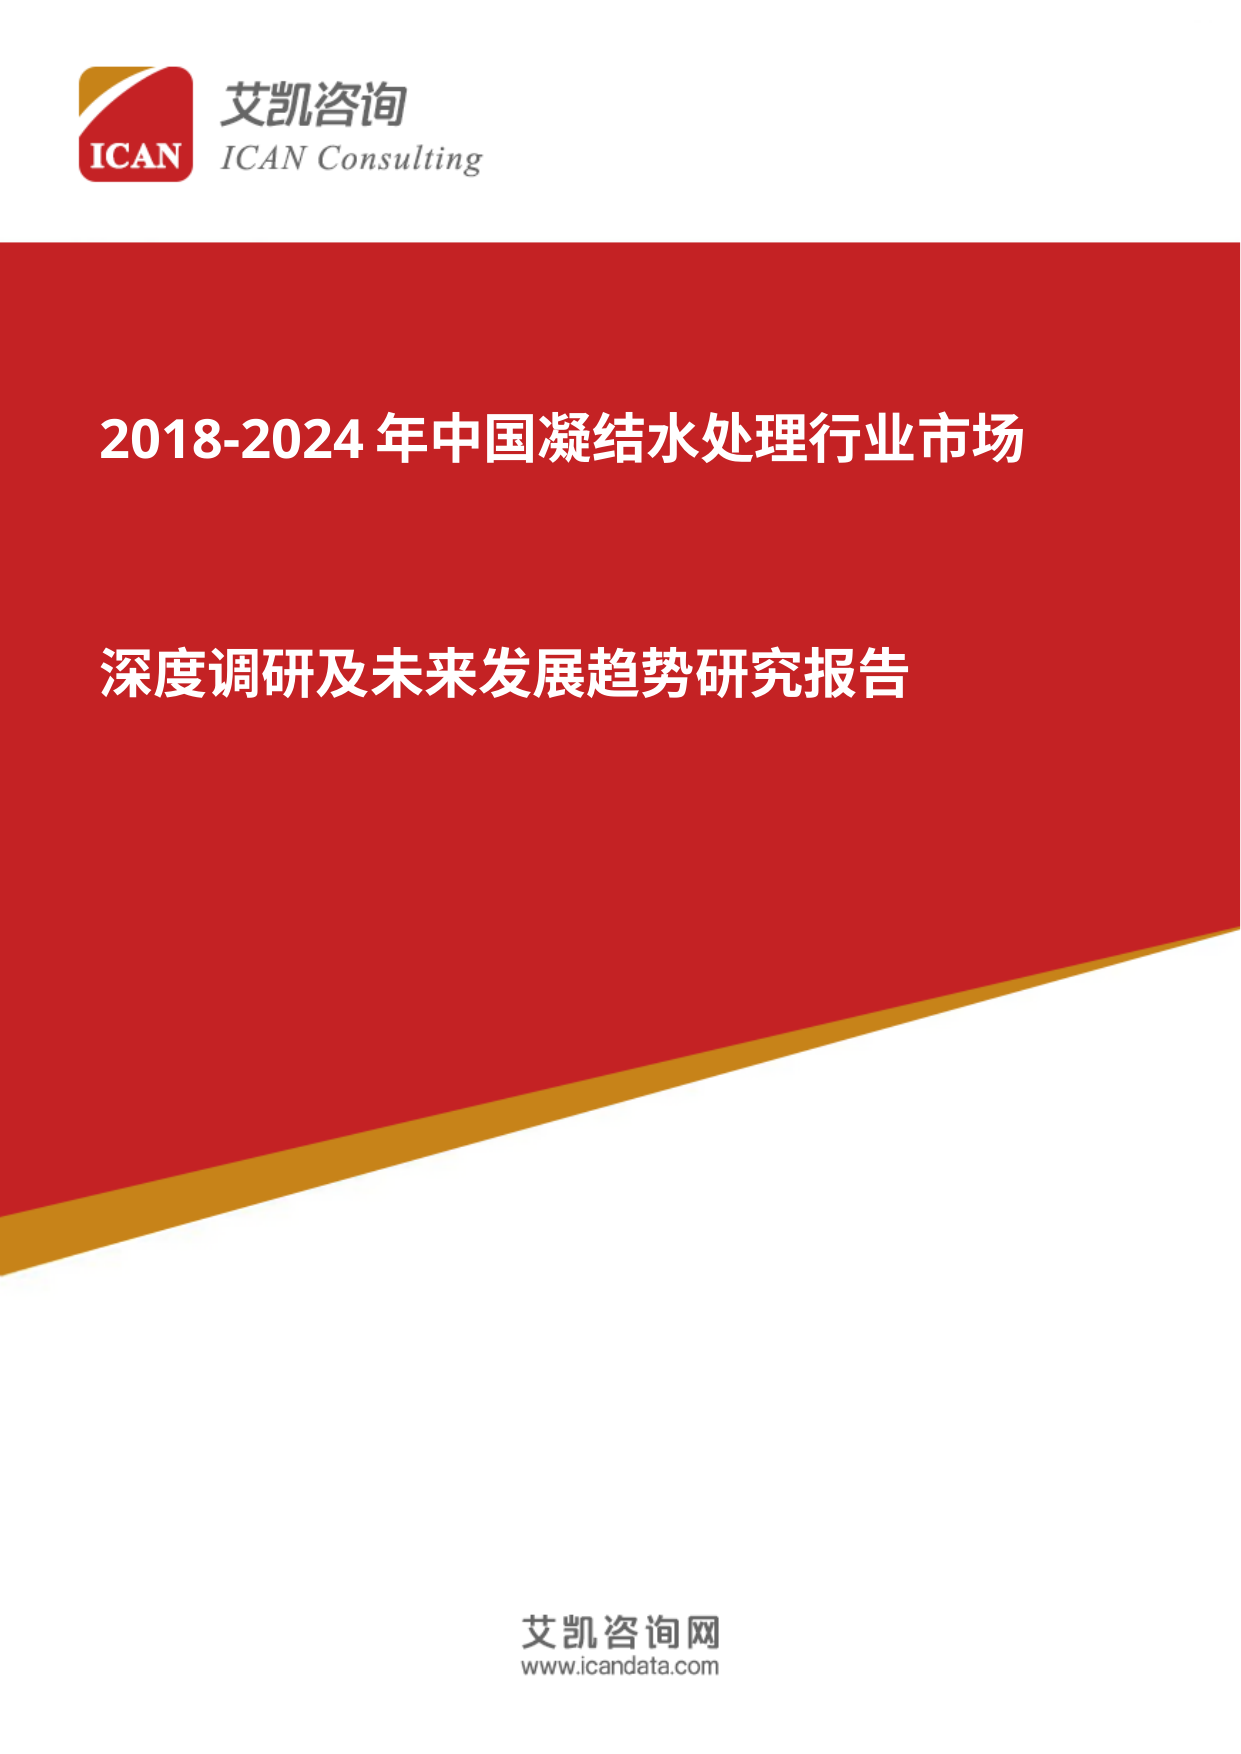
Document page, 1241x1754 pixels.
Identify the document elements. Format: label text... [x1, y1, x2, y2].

subtitle 2018-2024年中国凝结水处理行业市场深度调研及未来发展趋势研究报告 [99, 386, 1053, 718]
picture [0, 5, 1241, 1754]
